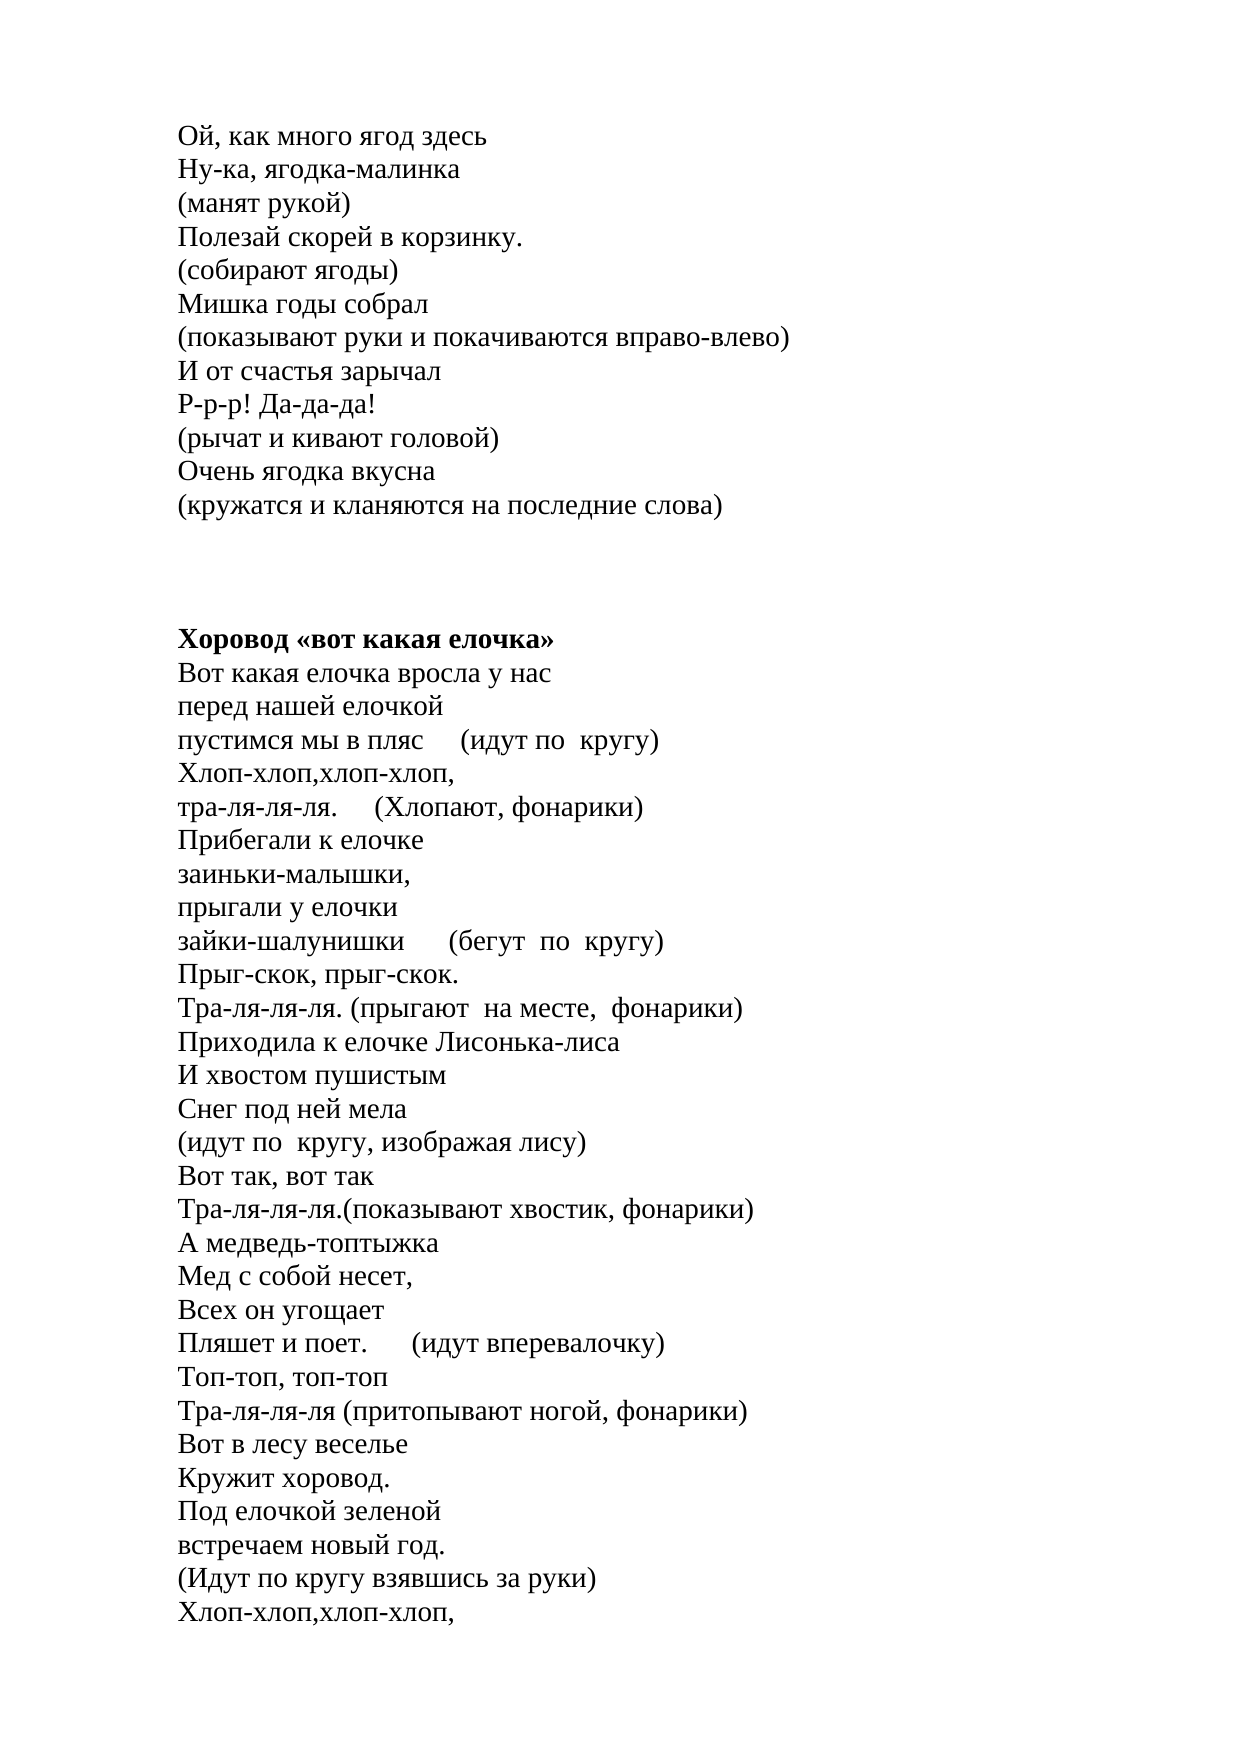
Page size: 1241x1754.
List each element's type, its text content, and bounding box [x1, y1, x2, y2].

text зайки-шалунишки (бегут по кругу) [177, 923, 1152, 957]
text И от счастья зарычал [177, 353, 1152, 386]
text (рычат и кивают головой) [177, 420, 1152, 453]
text Прыг-скок, прыг-скок. [177, 957, 1152, 990]
text Полезай скорей в корзинку. [177, 219, 1152, 252]
text Топ-топ, топ-топ [177, 1359, 1152, 1393]
text Вот в лесу веселье [177, 1426, 1152, 1460]
text тра-ля-ля-ля. (Хлопают, фонарики) [177, 789, 1152, 822]
text (идут по кругу, изображая лису) [177, 1124, 1152, 1158]
text Тра-ля-ля-ля. (прыгают на месте, фонарики) [177, 990, 1152, 1024]
text встречаем новый год. [177, 1527, 1152, 1560]
text (кружатся и кланяются на последние слова) [177, 487, 1152, 521]
text Снег под ней мела [177, 1091, 1152, 1124]
text Вот так, вот так [177, 1158, 1152, 1191]
text А медведь-топтыжка [177, 1225, 1152, 1258]
text Приходила к елочке Лисонька-лиса [177, 1024, 1152, 1057]
text заиньки-малышки, [177, 856, 1152, 889]
text Р-р-р! Да-да-да! [177, 386, 1152, 420]
text перед нашей елочкой [177, 688, 1152, 722]
text Мед с собой несет, [177, 1258, 1152, 1292]
text Ой, как много ягод здесь [177, 118, 1152, 152]
text И хвостом пушистым [177, 1057, 1152, 1091]
text Хлоп-хлоп,хлоп-хлоп, [177, 1594, 1152, 1627]
text (манят рукой) [177, 185, 1152, 219]
text Хоровод «вот какая елочка» [177, 621, 1152, 655]
text (Идут по кругу взявшись за руки) [177, 1560, 1152, 1594]
text Очень ягодка вкусна [177, 453, 1152, 487]
text Вот какая елочка вросла у нас [177, 655, 1152, 688]
text Прибегали к елочке [177, 822, 1152, 856]
text Под елочкой зеленой [177, 1493, 1152, 1527]
text (показывают руки и покачиваются вправо-влево) [177, 319, 1152, 353]
text Всех он угощает [177, 1292, 1152, 1326]
text пустимся мы в пляс (идут по кругу) [177, 722, 1152, 755]
text Тра-ля-ля-ля (притопывают ногой, фонарики) [177, 1393, 1152, 1426]
text (собирают ягоды) [177, 252, 1152, 286]
text Мишка годы собрал [177, 286, 1152, 319]
text Хлоп-хлоп,хлоп-хлоп, [177, 755, 1152, 789]
text Ну-ка, ягодка-малинка [177, 152, 1152, 185]
text Кружит хоровод. [177, 1460, 1152, 1493]
text Тра-ля-ля-ля.(показывают хвостик, фонарики) [177, 1191, 1166, 1225]
text прыгали у елочки [177, 889, 1152, 923]
text Пляшет и поет. (идут вперевалочку) [177, 1326, 1152, 1359]
